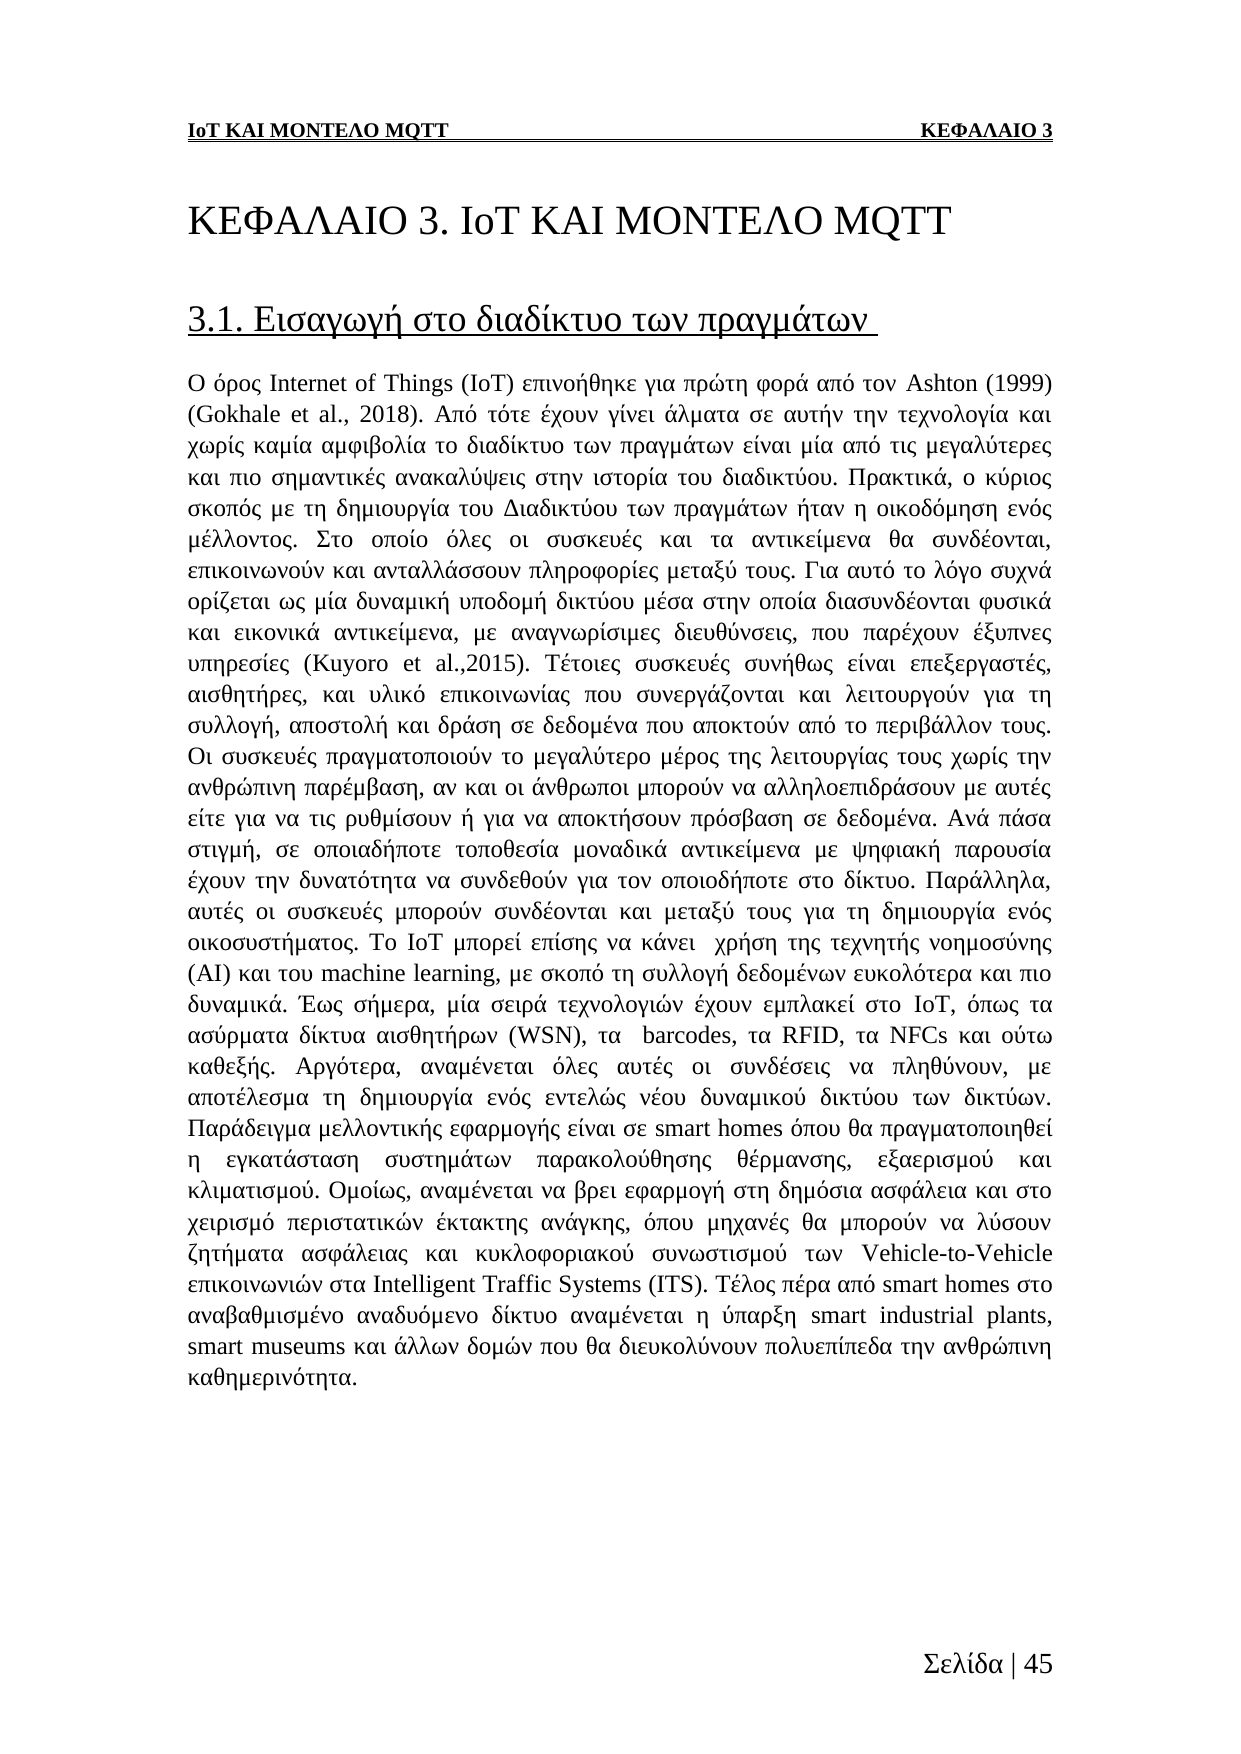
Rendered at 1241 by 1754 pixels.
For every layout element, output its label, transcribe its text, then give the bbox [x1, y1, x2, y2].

subtitle 3.1. Εισαγωγή στο διαδίκτυο των πραγμάτων [187, 297, 1053, 340]
subtitle KEΦΑΛΑΙΟ 3. IoT ΚΑΙ ΜΟΝΤΕΛΟ MQTT [187, 195, 1053, 243]
text Ο όρος Internet of Things (IoT) επινοήθηκε για πρώτη φορά από τον Ashton (1999) (Gokhale et al., 2018). Από τότε έχουν γίνει άλματα σε αυτήν την τεχνολογία και χωρίς καμία αμφιβολία το διαδίκτυο των πραγμάτων είναι μία από τις μεγαλύτερες και πιο σημαντικές ανακαλύψεις στην ιστορία του διαδικτύου. Πρακτικά, ο κύριος σκοπός με τη δημιουργία του Διαδικτύου των πραγμάτων ήταν η οικοδόμηση ενός μέλλοντος. Στο οποίο όλες οι συσκευές και τα αντικείμενα θα συνδέονται, επικοινωνούν και ανταλλάσσουν πληροφορίες μεταξύ τους. Για αυτό το λόγο συχνά ορίζεται ως μία δυναμική υποδομή δικτύου μέσα στην οποία διασυνδέονται φυσικά και εικονικά αντικείμενα, με αναγνωρίσιμες διευθύνσεις, που παρέχουν έξυπνες υπηρεσίες (Kuyoro et al.,2015). Τέτοιες συσκευές συνήθως είναι επεξεργαστές, αισθητήρες, και υλικό επικοινωνίας που συνεργάζονται και λειτουργούν για τη συλλογή, αποστολή και δράση σε δεδομένα που αποκτούν από το περιβάλλον τους. Οι συσκευές πραγματοποιούν το μεγαλύτερο μέρος της λειτουργίας τους χωρίς την ανθρώπινη παρέμβαση, αν και οι άνθρωποι μπορούν να αλληλοεπιδράσουν με αυτές είτε για να τις ρυθμίσουν ή για να αποκτήσουν πρόσβαση σε δεδομένα. Ανά πάσα στιγμή, σε οποιαδήποτε τοποθεσία μοναδικά αντικείμενα με ψηφιακή παρουσία έχουν την δυνατότητα να συνδεθούν για τον οποιοδήποτε στο δίκτυο. Παράλληλα, αυτές οι συσκευές μπορούν συνδέονται και μεταξύ τους για τη δημιουργία ενός οικοσυστήματος. Το IoT μπορεί επίσης να κάνει χρήση της τεχνητής νοημοσύνης (AI) και του machine learning, με σκοπό τη συλλογή δεδομένων ευκολότερα και πιο δυναμικά. Έως σήμερα, μία σειρά τεχνολογιών έχουν εμπλακεί στο IoT, όπως τα ασύρματα δίκτυα αισθητήρων (WSN), τα barcodes, τα RFID, τα NFCs και ούτω καθεξής. Αργότερα, αναμένεται όλες αυτές οι συνδέσεις να πληθύνουν, με αποτέλεσμα τη δημιουργία ενός εντελώς νέου δυναμικού δικτύου των δικτύων. Παράδειγμα μελλοντικής εφαρμογής είναι σε smart homes όπου θα πραγματοποιηθεί η εγκατάσταση συστημάτων παρακολούθησης θέρμανσης, εξαερισμού και κλιματισμού. Ομοίως, αναμένεται να βρει εφαρμογή στη δημόσια ασφάλεια και στο χειρισμό περιστατικών έκτακτης ανάγκης, όπου μηχανές θα μπορούν να λύσουν ζητήματα ασφάλειας και κυκλοφοριακού συνωστισμού των Vehicle-to-Vehicle επικοινωνιών στα Intelligent Traffic Systems (ITS). Τέλος πέρα από smart homes στο αναβαθμισμένο αναδυόμενο δίκτυο αναμένεται η ύπαρξη smart industrial plants, smart museums και άλλων δομών που θα διευκολύνουν πολυεπίπεδα την ανθρώπινη καθημερινότητα. [187, 368, 1053, 1391]
